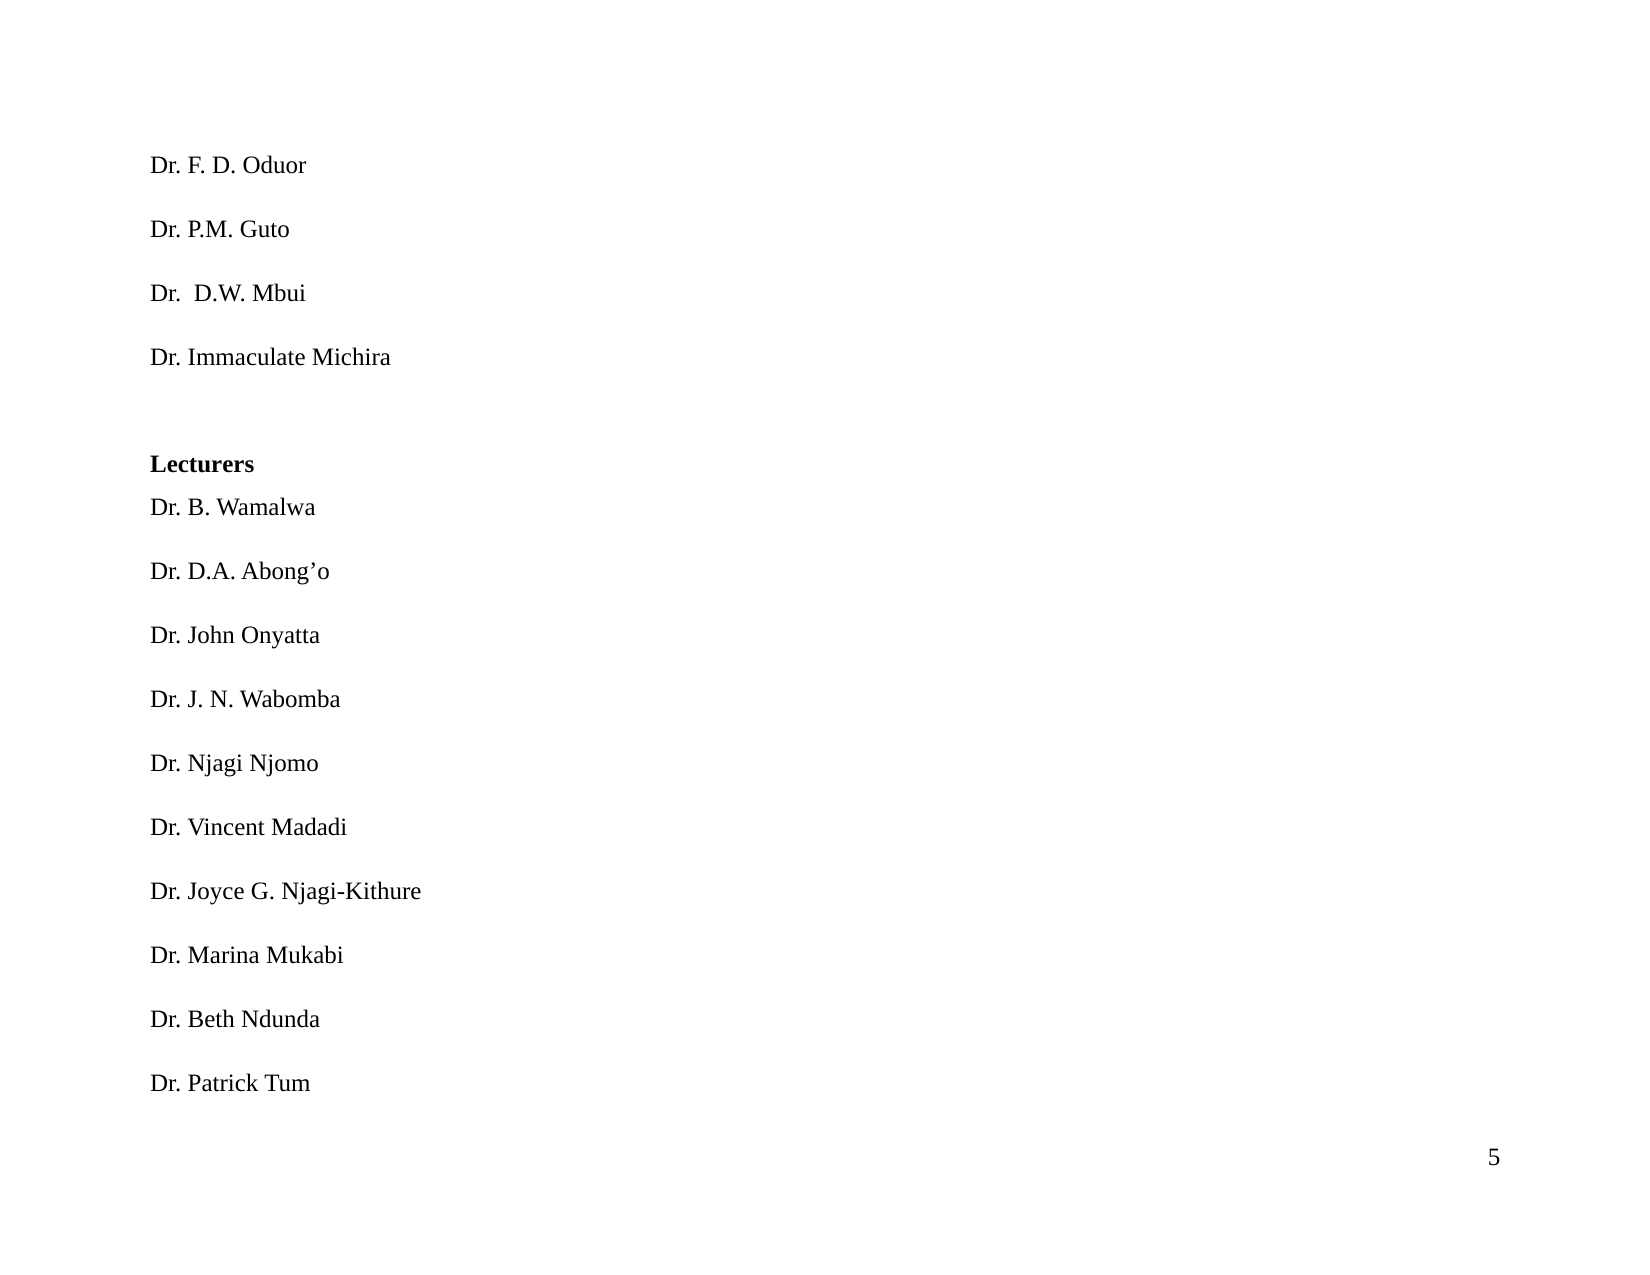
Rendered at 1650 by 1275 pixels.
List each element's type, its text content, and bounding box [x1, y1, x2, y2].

text Lecturers [150, 449, 1500, 478]
list Dr. Vincent Madadi [150, 812, 1500, 841]
list Dr. B. Wamalwa [150, 492, 1500, 521]
list Dr. Beth Ndunda [150, 1004, 1500, 1032]
list Dr. J. N. Wabomba [150, 684, 1500, 713]
list Dr. F. D. Oduor [150, 150, 1500, 179]
list Dr. Marina Mukabi [150, 940, 1500, 968]
list Dr. D.W. Mbui [150, 278, 1500, 307]
list Dr. Njagi Njomo [150, 748, 1500, 777]
list Dr. D.A. Abong’o [150, 556, 1500, 585]
list Dr. Patrick Tum [150, 1068, 1500, 1096]
list Dr. Immaculate Michira [150, 342, 1500, 371]
list Dr. P.M. Guto [150, 214, 1500, 243]
list Dr. John Onyatta [150, 620, 1500, 649]
list Dr. Joyce G. Njagi-Kithure [150, 876, 1500, 904]
